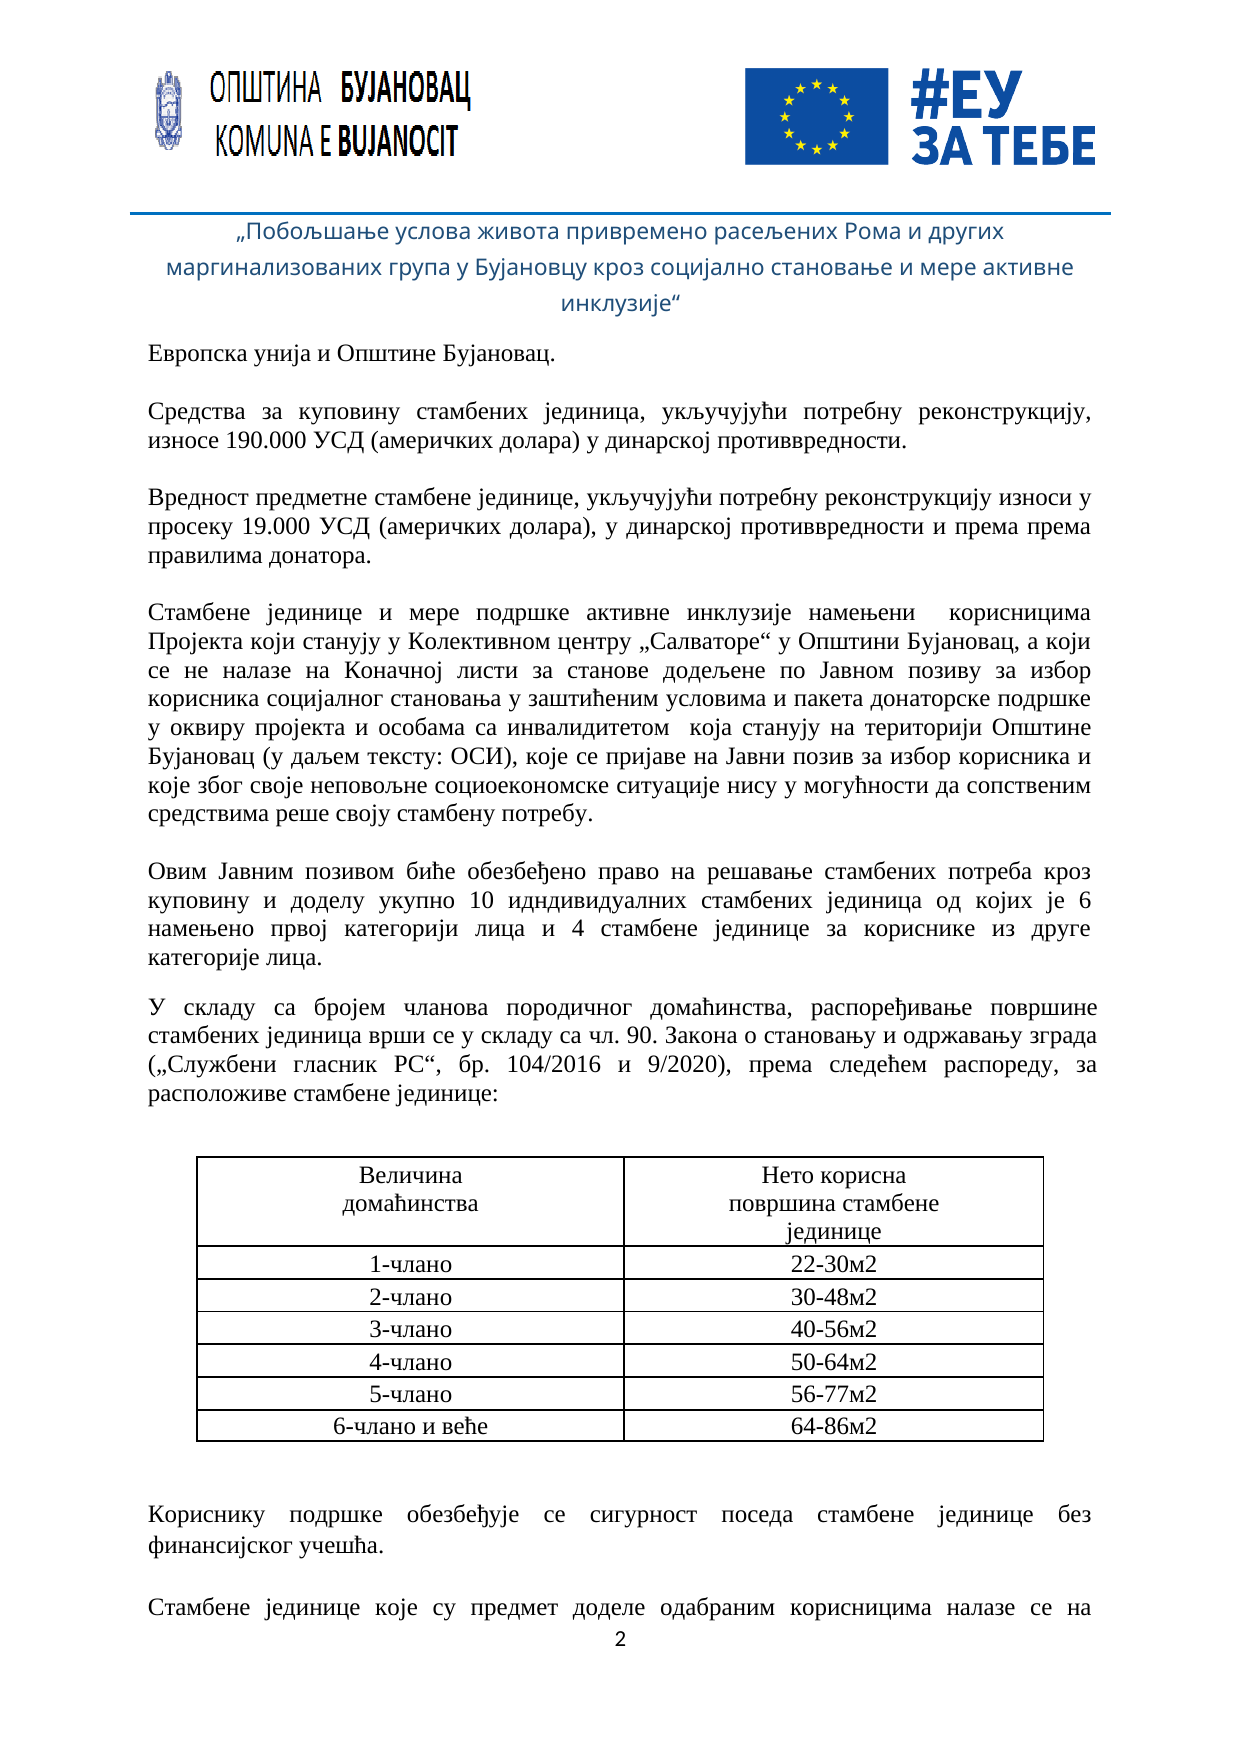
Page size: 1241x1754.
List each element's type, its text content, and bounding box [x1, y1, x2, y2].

text Средства за куповину стамбених јединица, укључујући потребну реконструкцију, износе 190.000 УСД (америчких долара) у динарској противвредности. [148, 396, 1092, 453]
table_cell 6-члано и веће [198, 1411, 623, 1440]
text Овим Јавним позивом биће обезбеђено право на решавање стамбених потреба кроз куповину и доделу укупно 10 идндивидуалних стамбених јединица од којих је 6 намењено првој категорији лица и 4 стамбене јединице за кориснике из друге категорије лица. [148, 856, 1092, 971]
table_header Нето корисна површина стамбене јединице [625, 1158, 1043, 1245]
text Стамбене јединице и мере подршке активне инклузије намењени корисницима Пројекта који станују у Колективном центру „Салваторе“ у Општини Бујановац, а који се не налазе на Коначној листи за станове додељене по Јавном позиву за избор корисника социјалног становања у заштићеним условима и пакета донаторске подршке у оквиру пројекта и особама са инвалидитетом која станују на територији Општине Бујановац (у даљем тексту: ОСИ), које се пријаве на Јавни позив за избор корисника и које због своје неповољне социоекономске ситуације нису у могућности да сопственим средствима реше своју стамбену потребу. [148, 597, 1092, 827]
text Вредност предметне стамбене јединице, укључујући потребну реконструкцију износи у просеку 19.000 УСД (америчких долара), у динарској противвредности и према према правилима донатора. [148, 482, 1092, 568]
table_cell 64-86м2 [625, 1411, 1043, 1440]
table_header Величина домаћинства [198, 1158, 623, 1245]
table_cell 5-члано [198, 1378, 623, 1409]
picture [745, 68, 1095, 165]
table_cell 3-члано [198, 1312, 623, 1343]
table_cell 2-члано [198, 1280, 623, 1311]
picture [140, 58, 512, 175]
table_cell 40-56м2 [625, 1312, 1043, 1343]
text Стамбене јединице које су предмет доделе одабраним корисницима налазе се на територији општине Бујановац. [148, 1592, 1092, 1621]
table_cell 4-члано [198, 1345, 623, 1376]
table_cell 50-64м2 [625, 1345, 1043, 1376]
table_cell 22-30м2 [625, 1247, 1043, 1278]
text У складу са бројем чланова породичног домаћинства, распоређивање површине стамбених јединица врши се у складу са чл. 90. Закона о становању и одржавању зграда („Службени гласник РС“, бр. 104/2016 и 9/2020), према следећем распореду, за расположиве стамбене јединице: [148, 992, 1099, 1107]
table_cell 56-77м2 [625, 1378, 1043, 1409]
table_cell 30-48м2 [625, 1280, 1043, 1311]
table_cell 1-члано [198, 1247, 623, 1278]
text Кориснику подршке обезбеђује се сигурност поседа стамбене јединице без финансијског учешћа. [148, 1499, 1092, 1559]
